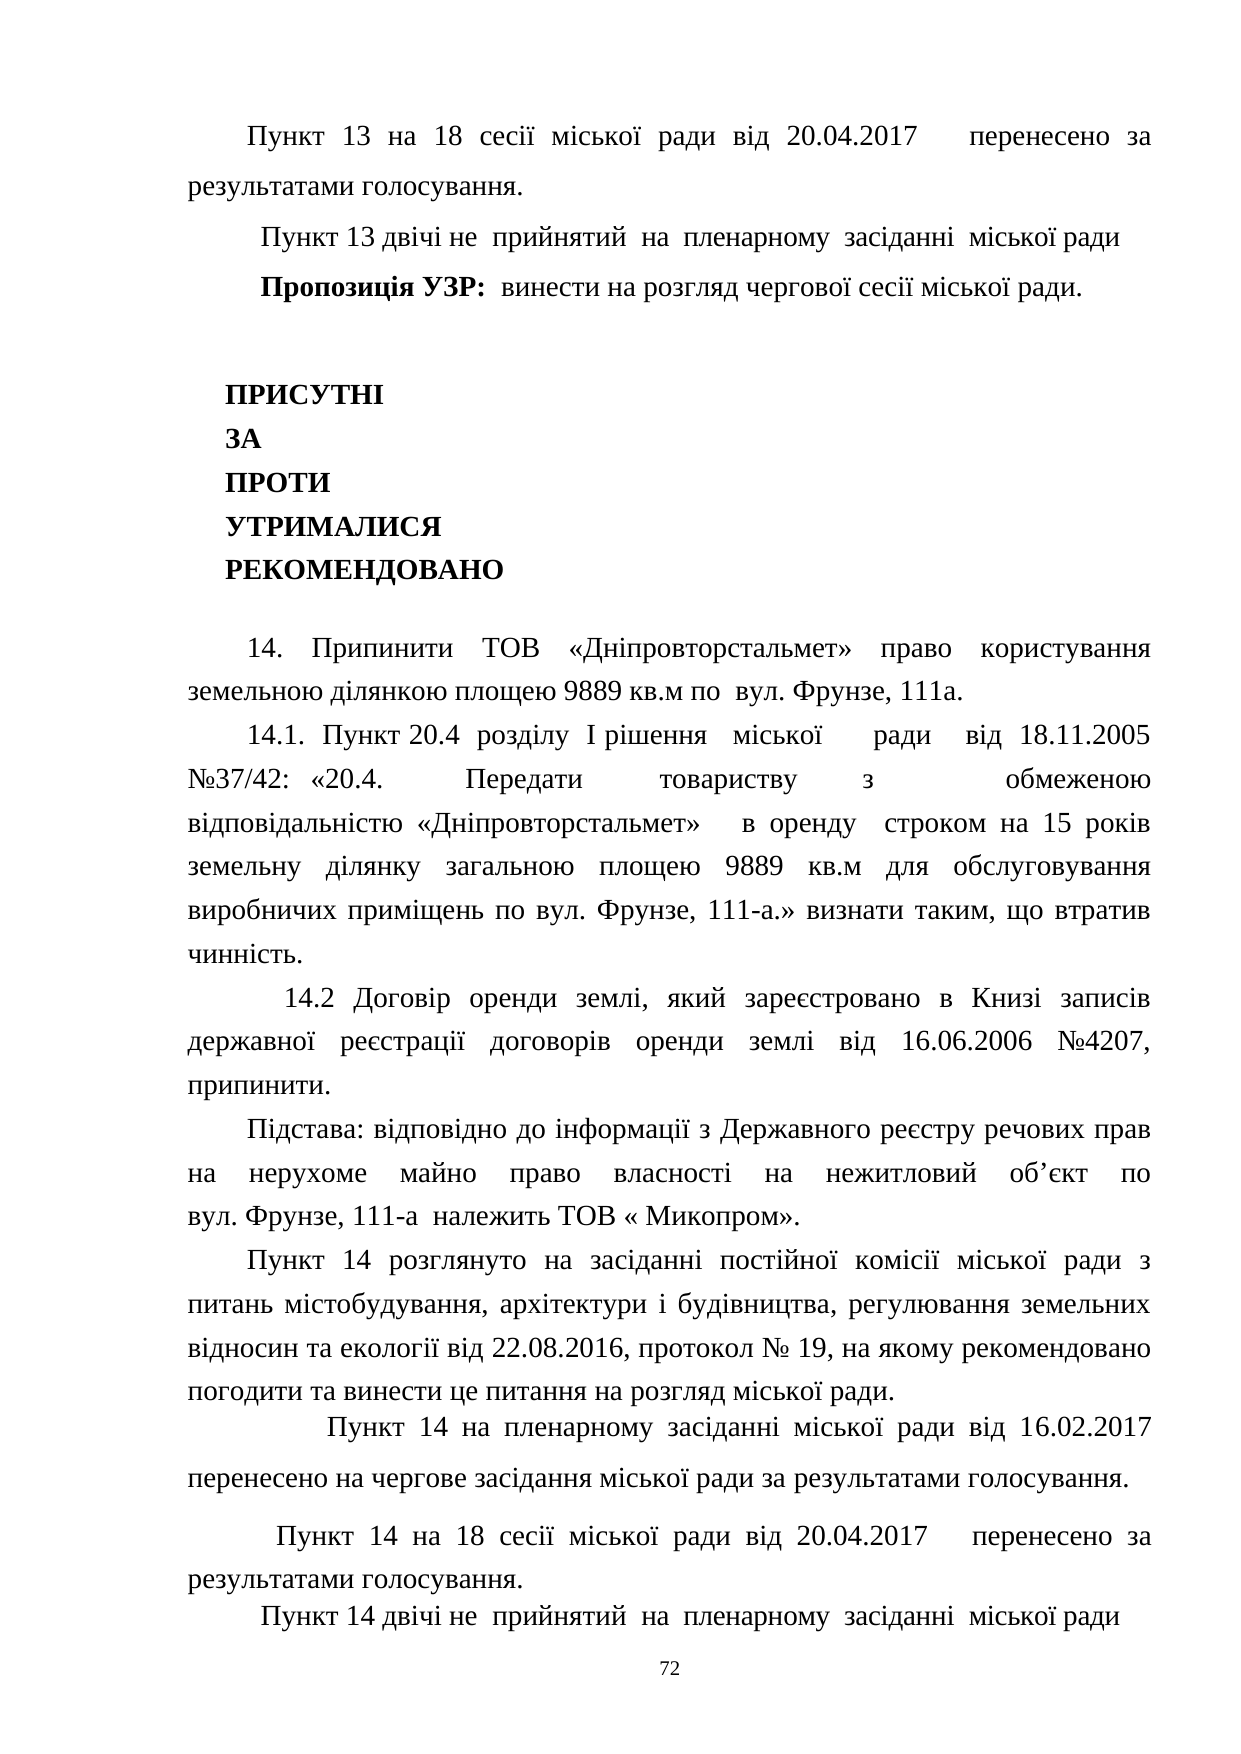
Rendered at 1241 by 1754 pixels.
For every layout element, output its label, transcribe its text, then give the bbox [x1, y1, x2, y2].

text Пункт 14 двічі не прийнятий на пленарному засіданні міської ради [187, 1598, 1152, 1631]
text Пропозиція УЗР: винести на розгляд чергової сесії міської ради. [187, 269, 1152, 303]
text 14.1. Пункт 20.4 розділу І рішення міської ради від 18.11.2005 №37/42: «20.4. Передати товариству з обмеженою відповідальністю «Дніпровторстальмет» в оренду строком на 15 років земельну ділянку загальною площею 9889 кв.м для обслуговування виробничих приміщень по вул. Фрунзе, 111-а.» визнати таким, що втратив чинність. [187, 709, 1152, 972]
text Пункт 13 на 18 сесії міської ради від 20.04.2017 перенесено за результатами голосування. [187, 118, 1152, 202]
text ПРИСУТНІ [225, 370, 1152, 413]
text РЕКОМЕНДОВАНО [225, 545, 1152, 588]
text Пункт 14 на 18 сесії міської ради від 20.04.2017 перенесено за результатами голосування. [187, 1510, 1152, 1598]
text Пункт 14 на пленарному засіданні міської ради від 16.02.2017 перенесено на чергове засідання міської ради за результатами голосування. [187, 1409, 1152, 1493]
text ПРОТИ [225, 457, 1152, 501]
text Пункт 13 двічі не прийнятий на пленарному засіданні міської ради [187, 219, 1152, 252]
text Пункт 14 розглянуто на засіданні постійної комісії міської ради з питань містобудування, архітектури і будівництва, регулювання земельних відносин та екології від 22.08.2016, протокол № 19, на якому рекомендовано погодити та винести це питання на розгляд міської ради. [187, 1234, 1152, 1409]
text ЗА [225, 413, 1152, 457]
text 14. Припинити ТОВ «Дніпровторстальмет» право користування земельною ділянкою площею 9889 кв.м по вул. Фрунзе, 111а. [187, 622, 1152, 709]
text УТРИМАЛИСЯ [225, 501, 1152, 545]
text Підстава: відповідно до інформації з Державного реєстру речових прав на нерухоме майно право власності на нежитловий об’єкт по вул. Фрунзе, 111-а належить ТОВ « Микопром». [187, 1103, 1152, 1234]
text 14.2 Договір оренди землі, який зареєстровано в Книзі записів державної реєстрації договорів оренди землі від 16.06.2006 №4207, припинити. [187, 972, 1152, 1103]
